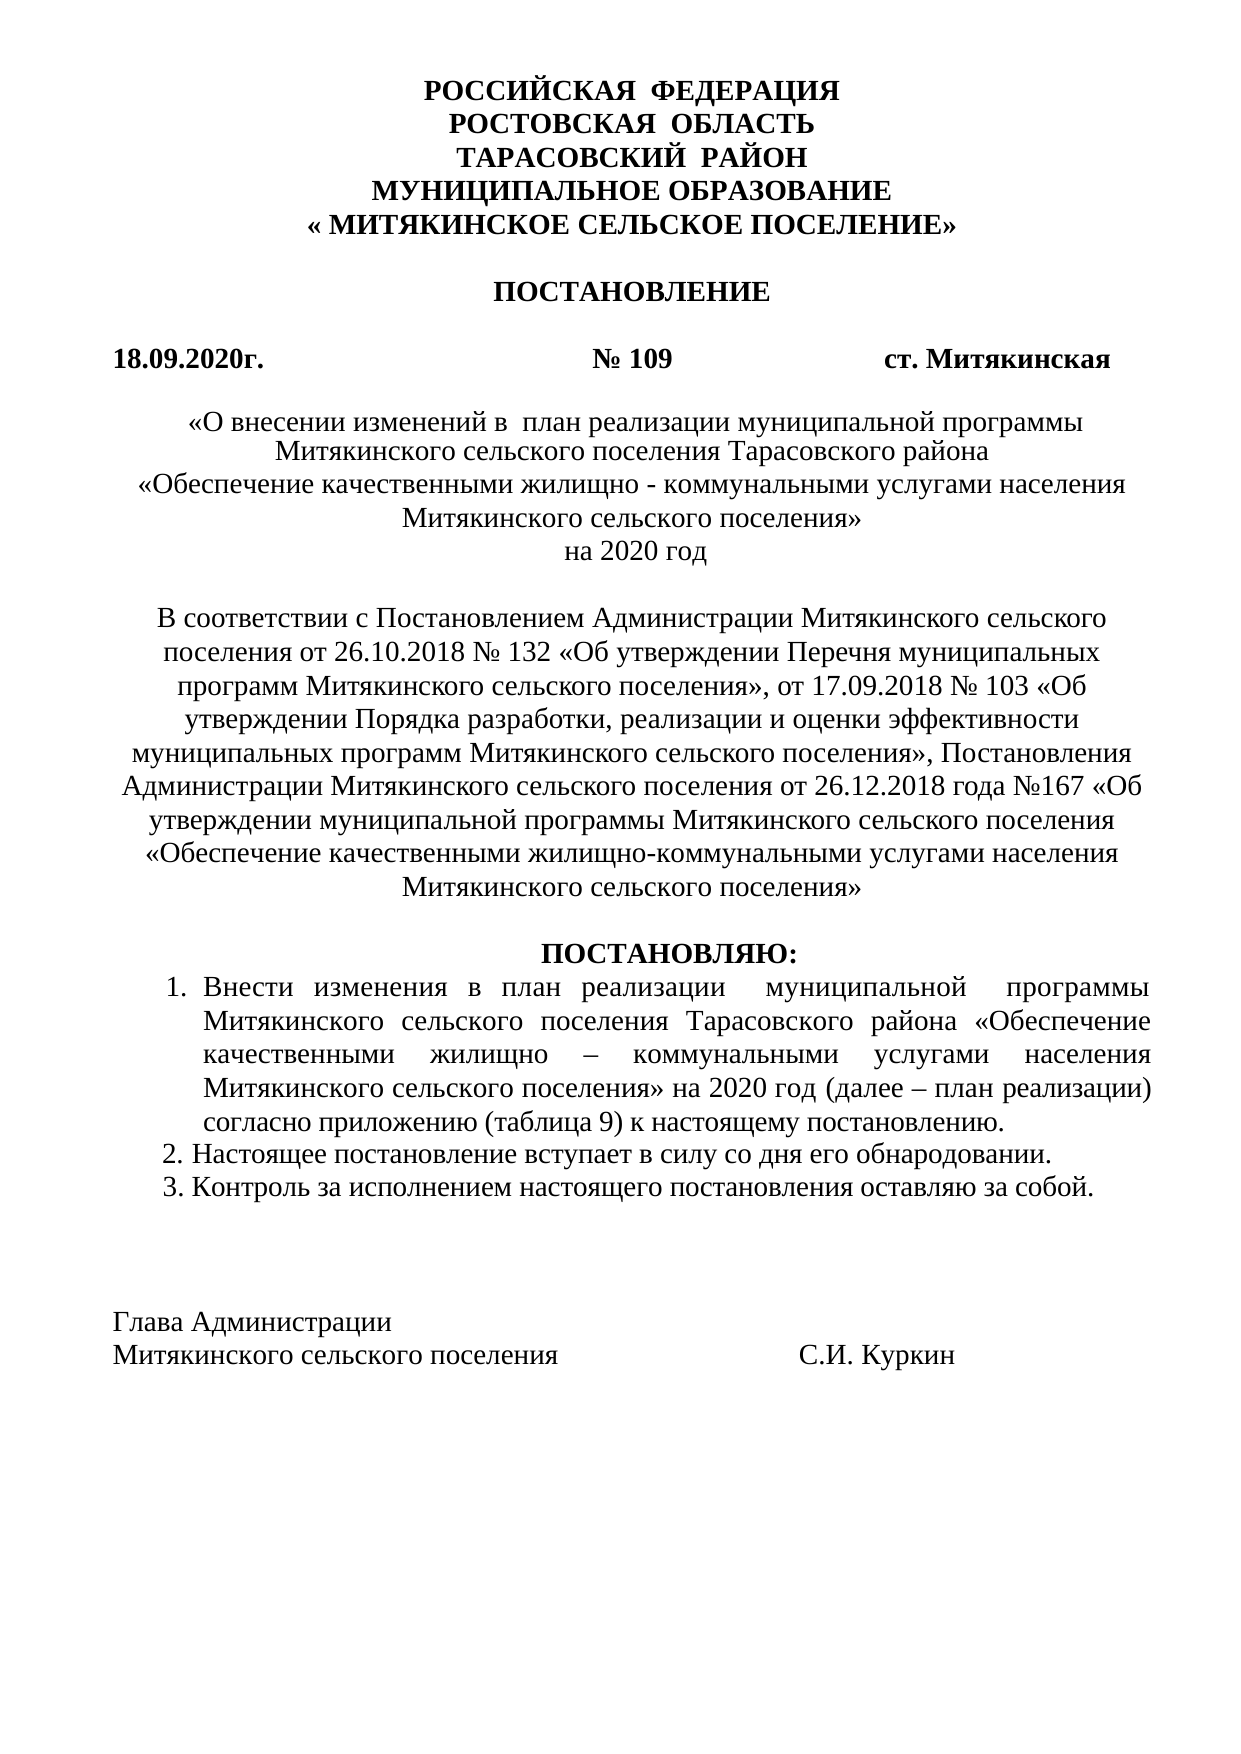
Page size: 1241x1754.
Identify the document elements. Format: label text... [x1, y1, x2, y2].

text В соответствии с Постановлением Администрации Митякинского сельского поселения от 26.10.2018 № 132 «Об утверждении Перечня муниципальных программ Митякинского сельского поселения», от 17.09.2018 № 103 «Об утверждении Порядка разработки, реализации и оценки эффективности муниципальных программ Митякинского сельского поселения», Постановления Администрации Митякинского сельского поселения от 26.12.2018 года №167 «Об утверждении муниципальной программы Митякинского сельского поселения «Обеспечение качественными жилищно-коммунальными услугами населения Митякинского сельского поселения» [112, 601, 1152, 902]
text Митякинского сельского поселения» [112, 500, 1152, 533]
text ПОСТАНОВЛЯЮ: [112, 936, 1152, 969]
text « МИТЯКИНСКОЕ СЕЛЬСКОЕ ПОСЕЛЕНИЕ» [112, 207, 1152, 240]
text РОССИЙСКАЯ ФЕДЕРАЦИЯ [112, 73, 1152, 106]
text ТАРАСОВСКИЙ РАЙОН [112, 140, 1152, 173]
text Митякинского сельского поселения С.И. Куркин [112, 1337, 1152, 1371]
text Глава Администрации [112, 1304, 1152, 1337]
text на 2020 год [112, 533, 1152, 567]
text «Обеспечение качественными жилищно - коммунальными услугами населения [112, 466, 1152, 500]
text Митякинского сельского поселения Тарасовского района [112, 437, 1152, 466]
text 3. Контроль за исполнением настоящего постановления оставляю за собой. [112, 1170, 1152, 1203]
text 2. Настоящее постановление вступает в силу со дня его обнародовании. [112, 1137, 1152, 1170]
text РОСТОВСКАЯ ОБЛАСТЬ [112, 106, 1152, 140]
list Внести изменения в план реализации муниципальной программы Митякинского сельского поселения Тарасовского района «Обеспечение качественными жилищно – коммунальными услугами населения Митякинского сельского поселения» на 2020 год (далее – план реализации) согласно приложению (таблица 9) к настоящему постановлению. [165, 969, 1152, 1137]
text 18.09.2020г. № 109 ст. Митякинская [112, 341, 1152, 374]
text «О внесении изменений в план реализации муниципальной программы [112, 408, 1152, 437]
text ПОСТАНОВЛЕНИЕ [112, 274, 1152, 307]
text МУНИЦИПАЛЬНОЕ ОБРАЗОВАНИЕ [112, 173, 1152, 207]
